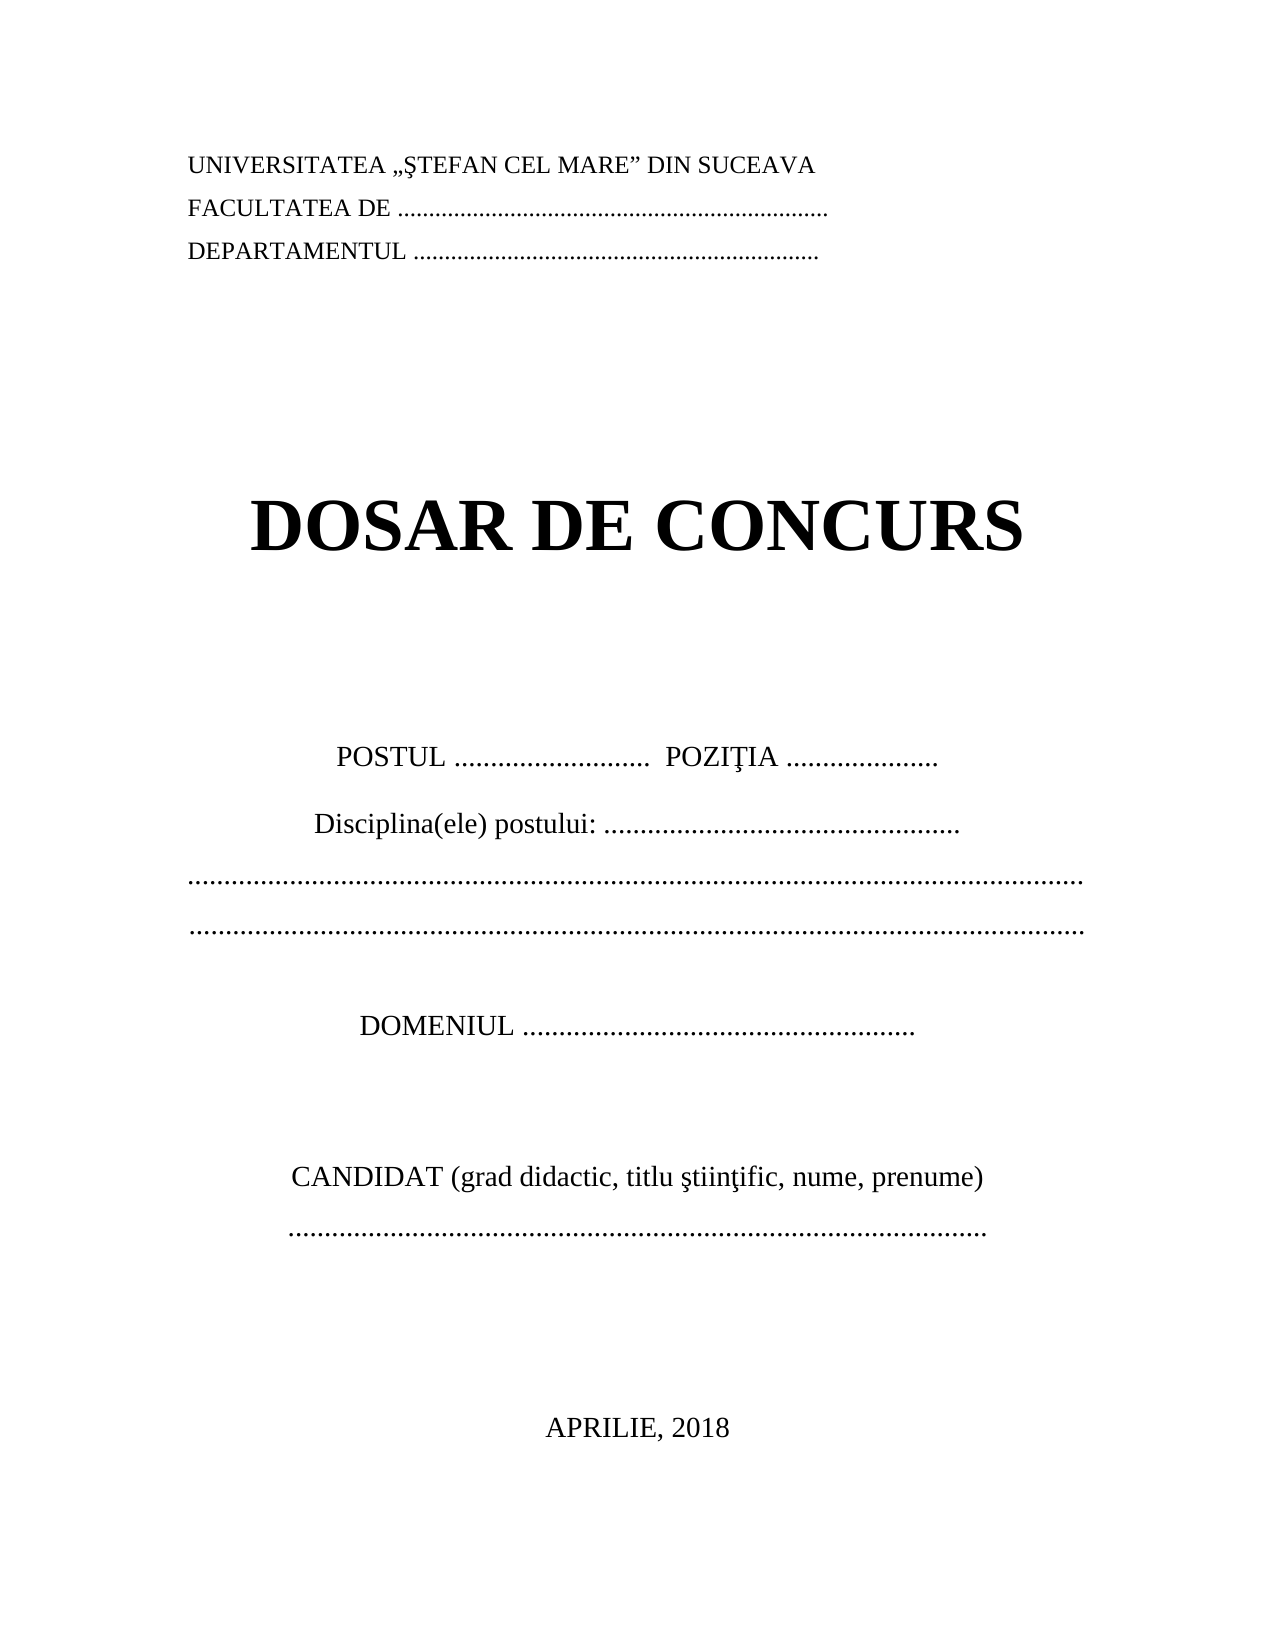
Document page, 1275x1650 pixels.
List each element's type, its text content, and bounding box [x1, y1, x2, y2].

text ................................................................................................ [187, 1209, 1087, 1242]
text CANDIDAT (grad didactic, titlu ştiinţific, nume, prenume) [187, 1159, 1087, 1192]
text Disciplina(ele) postului: ................................................. [187, 806, 1087, 840]
text DEPARTAMENTUL ................................................................. [187, 236, 1087, 265]
text APRILIE, 2018 [187, 1410, 1087, 1444]
text UNIVERSITATEA „ŞTEFAN CEL MARE” DIN SUCEAVA [187, 150, 1087, 179]
text POSTUL ........................... POZIŢIA ..................... [187, 739, 1087, 773]
text ...................................................................................................................................................................................................................................................... [187, 857, 1087, 941]
text DOSAR DE CONCURS [187, 481, 1087, 567]
text DOMENIUL ...................................................... [187, 1008, 1087, 1041]
text FACULTATEA DE ..................................................................... [187, 193, 1087, 222]
